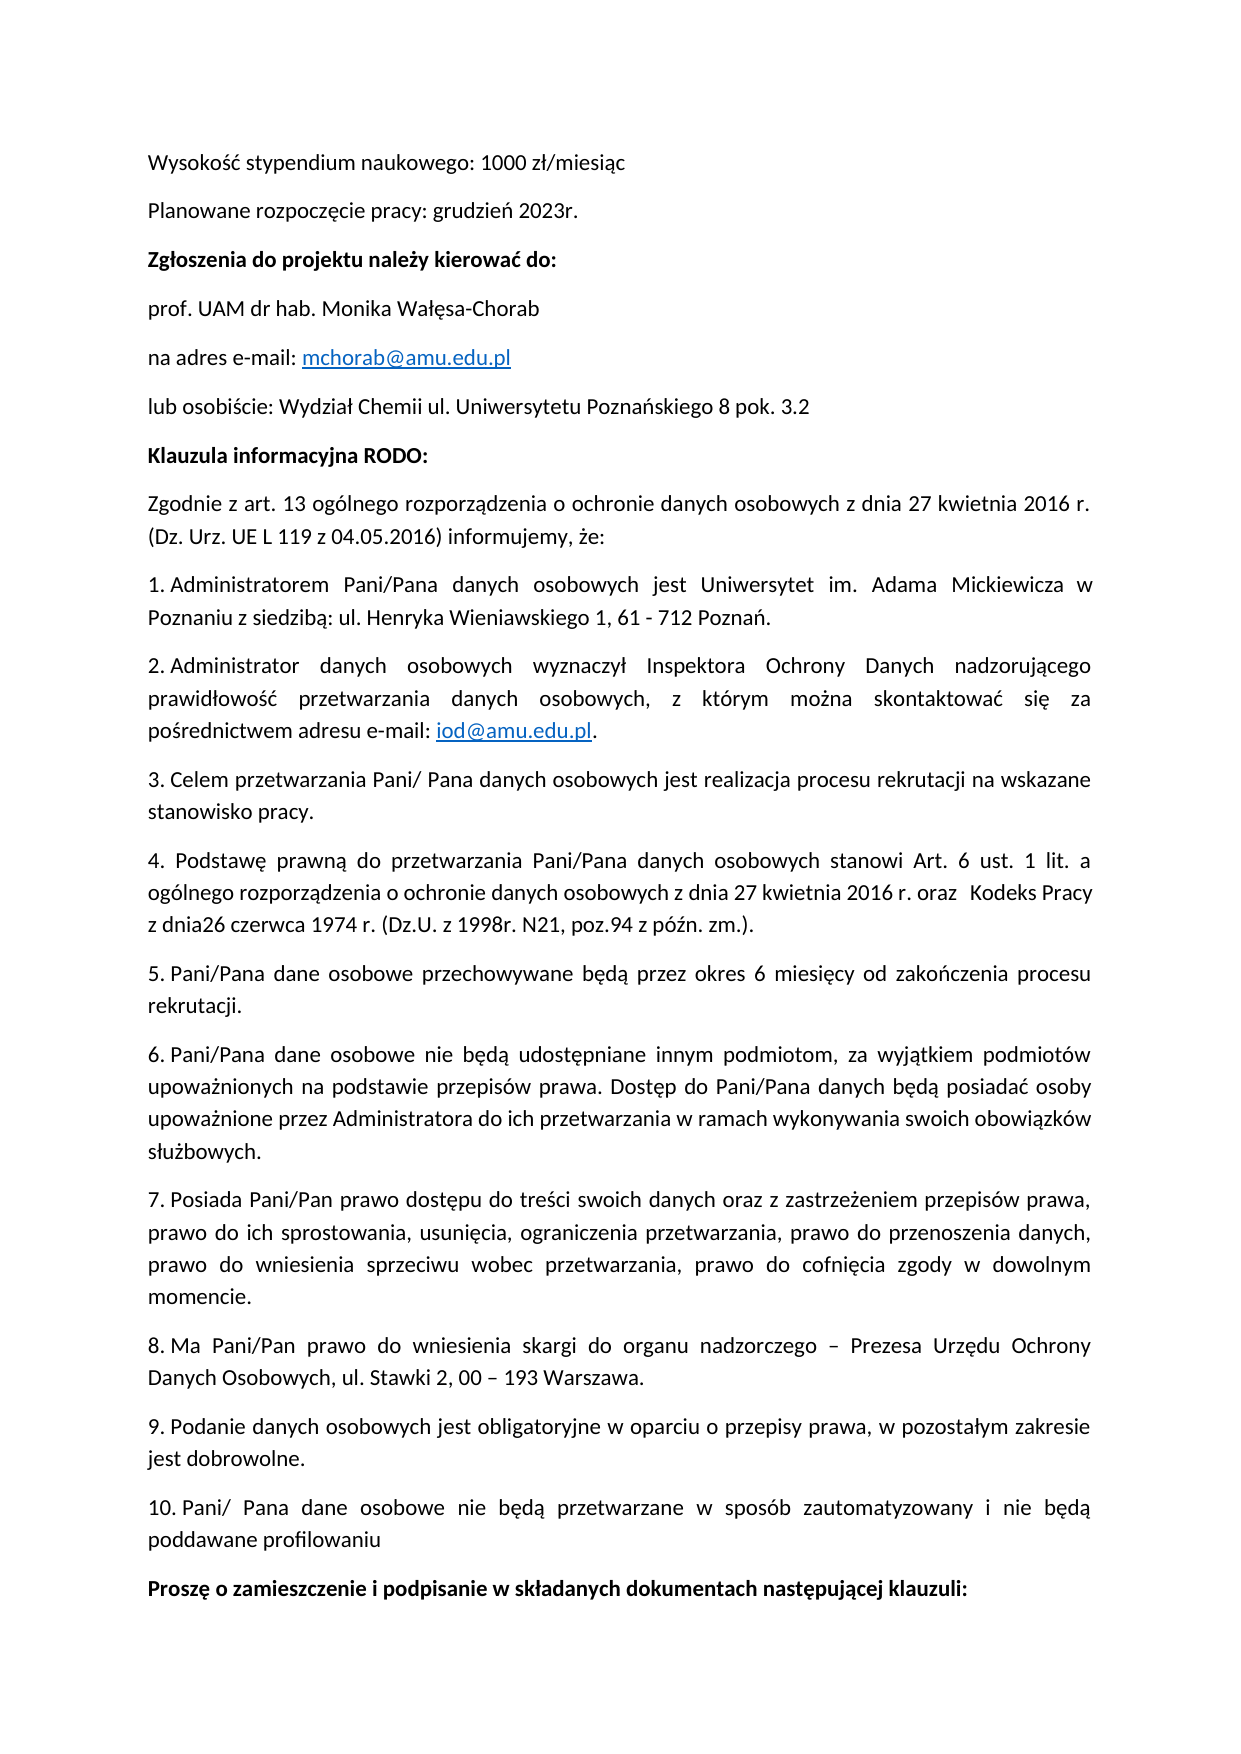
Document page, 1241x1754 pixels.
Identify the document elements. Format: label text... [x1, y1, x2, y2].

text 1. Administratorem Pani/Pana danych osobowych jest Uniwersytet im. Adama Mickiewicza w Poznaniu z siedzibą: ul. Henryka Wieniawskiego 1, 61 - 712 Poznań. [148, 571, 1093, 631]
text 3. Celem przetwarzania Pani/ Pana danych osobowych jest realizacja procesu rekrutacji na wskazane stanowisko pracy. [148, 765, 1093, 825]
text Zgłoszenia do projektu należy kierować do: [148, 245, 1093, 273]
text 9. Podanie danych osobowych jest obligatoryjne w oparciu o przepisy prawa, w pozostałym zakresie jest dobrowolne. [148, 1412, 1093, 1472]
text 2. Administrator danych osobowych wyznaczył Inspektora Ochrony Danych nadzorującego prawidłowość przetwarzania danych osobowych, z którym można skontaktować się za pośrednictwem adresu e-mail: iod@amu.edu.pl. [148, 652, 1093, 744]
text Klauzula informacyjna RODO: [148, 441, 1093, 469]
text 7. Posiada Pani/Pan prawo dostępu do treści swoich danych oraz z zastrzeżeniem przepisów prawa, prawo do ich sprostowania, usunięcia, ograniczenia przetwarzania, prawo do przenoszenia danych, prawo do wniesienia sprzeciwu wobec przetwarzania, prawo do cofnięcia zgody w dowolnym momencie. [148, 1186, 1093, 1310]
text 6. Pani/Pana dane osobowe nie będą udostępniane innym podmiotom, za wyjątkiem podmiotów upoważnionych na podstawie przepisów prawa. Dostęp do Pani/Pana danych będą posiadać osoby upoważnione przez Administratora do ich przetwarzania w ramach wykonywania swoich obowiązków służbowych. [148, 1040, 1093, 1165]
text Proszę o zamieszczenie i podpisanie w składanych dokumentach następującej klauzuli: [148, 1574, 1093, 1602]
text 4. Podstawę prawną do przetwarzania Pani/Pana danych osobowych stanowi Art. 6 ust. 1 lit. a ogólnego rozporządzenia o ochronie danych osobowych z dnia 27 kwietnia 2016 r. oraz Kodeks Pracy z dnia26 czerwca 1974 r. (Dz.U. z 1998r. N21, poz.94 z późn. zm.). [148, 846, 1093, 938]
text Planowane rozpoczęcie pracy: grudzień 2023r. [148, 196, 1093, 224]
text prof. UAM dr hab. Monika Wałęsa-Chorab [148, 294, 1093, 322]
text 8. Ma Pani/Pan prawo do wniesienia skargi do organu nadzorczego – Prezesa Urzędu Ochrony Danych Osobowych, ul. Stawki 2, 00 – 193 Warszawa. [148, 1331, 1093, 1391]
text Wysokość stypendium naukowego: 1000 zł/miesiąc [148, 148, 1093, 176]
text lub osobiście: Wydział Chemii ul. Uniwersytetu Poznańskiego 8 pok. 3.2 [148, 392, 1093, 420]
text 5. Pani/Pana dane osobowe przechowywane będą przez okres 6 miesięcy od zakończenia procesu rekrutacji. [148, 959, 1093, 1019]
text na adres e-mail: mchorab@amu.edu.pl [148, 343, 1093, 371]
text Zgodnie z art. 13 ogólnego rozporządzenia o ochronie danych osobowych z dnia 27 kwietnia 2016 r. (Dz. Urz. UE L 119 z 04.05.2016) informujemy, że: [148, 489, 1093, 550]
text 10. Pani/ Pana dane osobowe nie będą przetwarzane w sposób zautomatyzowany i nie będą poddawane profilowaniu [148, 1493, 1093, 1553]
